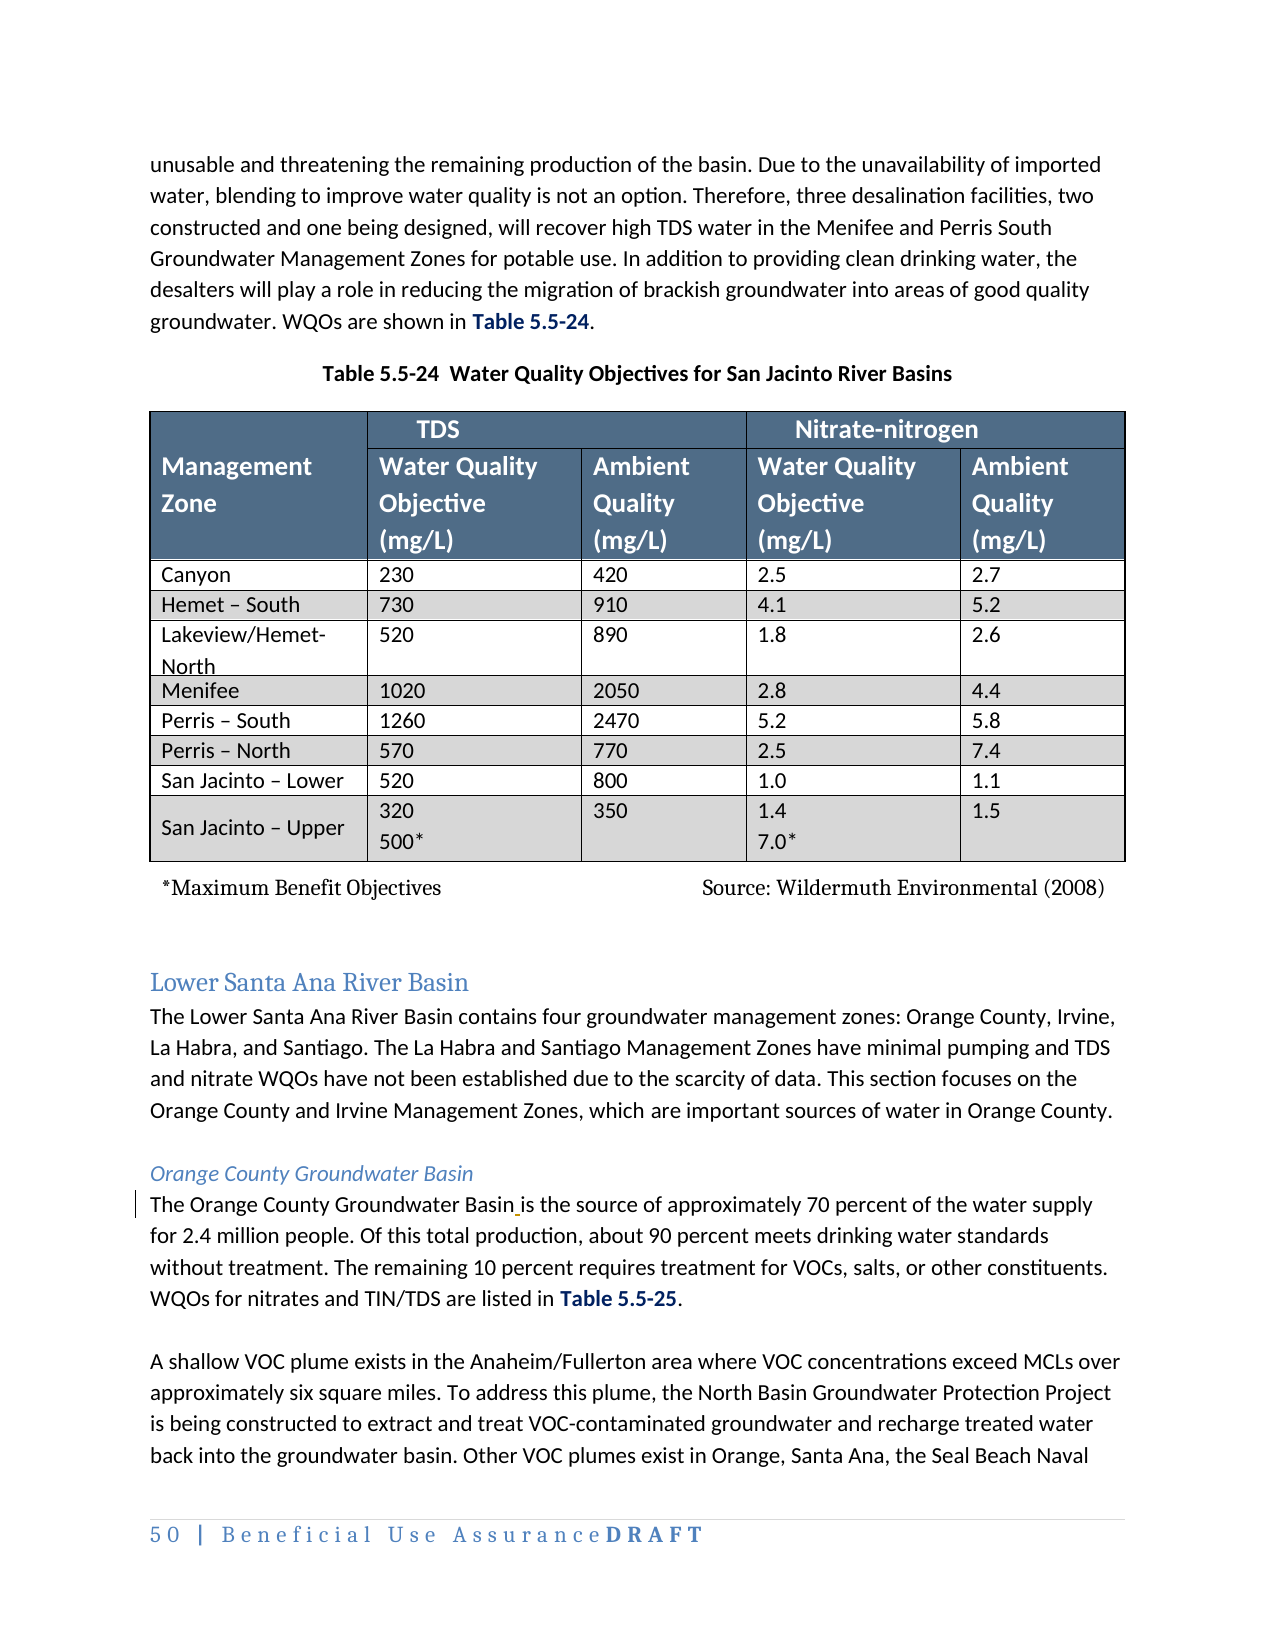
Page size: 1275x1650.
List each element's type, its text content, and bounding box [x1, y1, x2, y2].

table_cell 2.5 [747, 561, 960, 589]
table_cell 1260 [368, 706, 581, 735]
table_cell 1.4 7.0* [747, 796, 960, 861]
subtitle Orange County Groundwater Basin [150, 1159, 1125, 1187]
table_cell 2.6 [961, 621, 1124, 675]
table_cell 890 [582, 621, 746, 675]
table_cell 320 500* [368, 796, 581, 861]
table_header Management Zone [151, 412, 367, 559]
table_cell Ambient Quality (mg/L) [961, 449, 1124, 559]
table_cell 2.7 [961, 561, 1124, 589]
table_cell 1.1 [961, 766, 1124, 795]
table_cell 730 [368, 591, 581, 619]
table_cell 2470 [582, 706, 746, 735]
table_cell 420 [582, 561, 746, 589]
table_cell San Jacinto – Upper [151, 796, 367, 861]
table_header TDS [368, 412, 746, 448]
table_cell Perris – North [151, 736, 367, 765]
text The Lower Santa Ana River Basin contains four groundwater management zones: Orange County, Irvine, La Habra, and Santiago. The La Habra and Santiago Management Zones have minimal pumping and TDS and nitrate WQOs have not been established due to the scarcity of data. This section focuses on the Orange County and Irvine Management Zones, which are important sources of water in Orange County. [150, 1002, 1125, 1124]
table_cell 230 [368, 561, 581, 589]
table_cell 1.0 [747, 766, 960, 795]
text The Orange County Groundwater Basinis the source of approximately 70 percent of the water supply for 2.4 million people. Of this total production, about 90 percent meets drinking water standards without treatment. The remaining 10 percent requires treatment for VOCs, salts, or other constituents. WQOs for nitrates and TIN/TDS are listed in Table 5.5-25. [150, 1190, 1125, 1312]
table_cell 520 [368, 766, 581, 795]
table_cell Ambient Quality (mg/L) [582, 449, 746, 559]
table_cell 2.5 [747, 736, 960, 765]
table_cell 800 [582, 766, 746, 795]
table_cell 910 [582, 591, 746, 619]
table_cell Lakeview/Hemet- North [151, 621, 367, 675]
table_cell 1.8 [747, 621, 960, 675]
table_cell 1.5 [961, 796, 1124, 861]
table_cell Canyon [151, 561, 367, 589]
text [150, 150, 1125, 335]
table_cell *Maximum Benefit Objectives Source: Wildermuth Environmental (2008) [150, 862, 1125, 917]
table_cell 7.4 [961, 736, 1124, 765]
subtitle Lower Santa Ana River Basin [150, 967, 1125, 998]
table_cell 350 [582, 796, 746, 861]
table_header Nitrate-nitrogen [747, 412, 1124, 448]
table_cell 2050 [582, 676, 746, 705]
table_cell 5.2 [747, 706, 960, 735]
table_cell 4.4 [961, 676, 1124, 705]
table_cell Hemet – South [151, 591, 367, 619]
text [150, 1347, 1125, 1469]
table_cell 5.8 [961, 706, 1124, 735]
table_cell 570 [368, 736, 581, 765]
table_cell Menifee [151, 676, 367, 705]
table_cell 5.2 [961, 591, 1124, 619]
table_cell 1020 [368, 676, 581, 705]
table_cell 770 [582, 736, 746, 765]
table_cell 2.8 [747, 676, 960, 705]
table_cell Water Quality Objective (mg/L) [747, 449, 960, 559]
table_cell 4.1 [747, 591, 960, 619]
text Table 5.5-24 Water Quality Objectives for San Jacinto River Basins [150, 359, 1125, 387]
table_cell 520 [368, 621, 581, 675]
table_cell Water Quality Objective (mg/L) [368, 449, 581, 559]
table_cell San Jacinto – Lower [151, 766, 367, 795]
table_cell Perris – South [151, 706, 367, 735]
